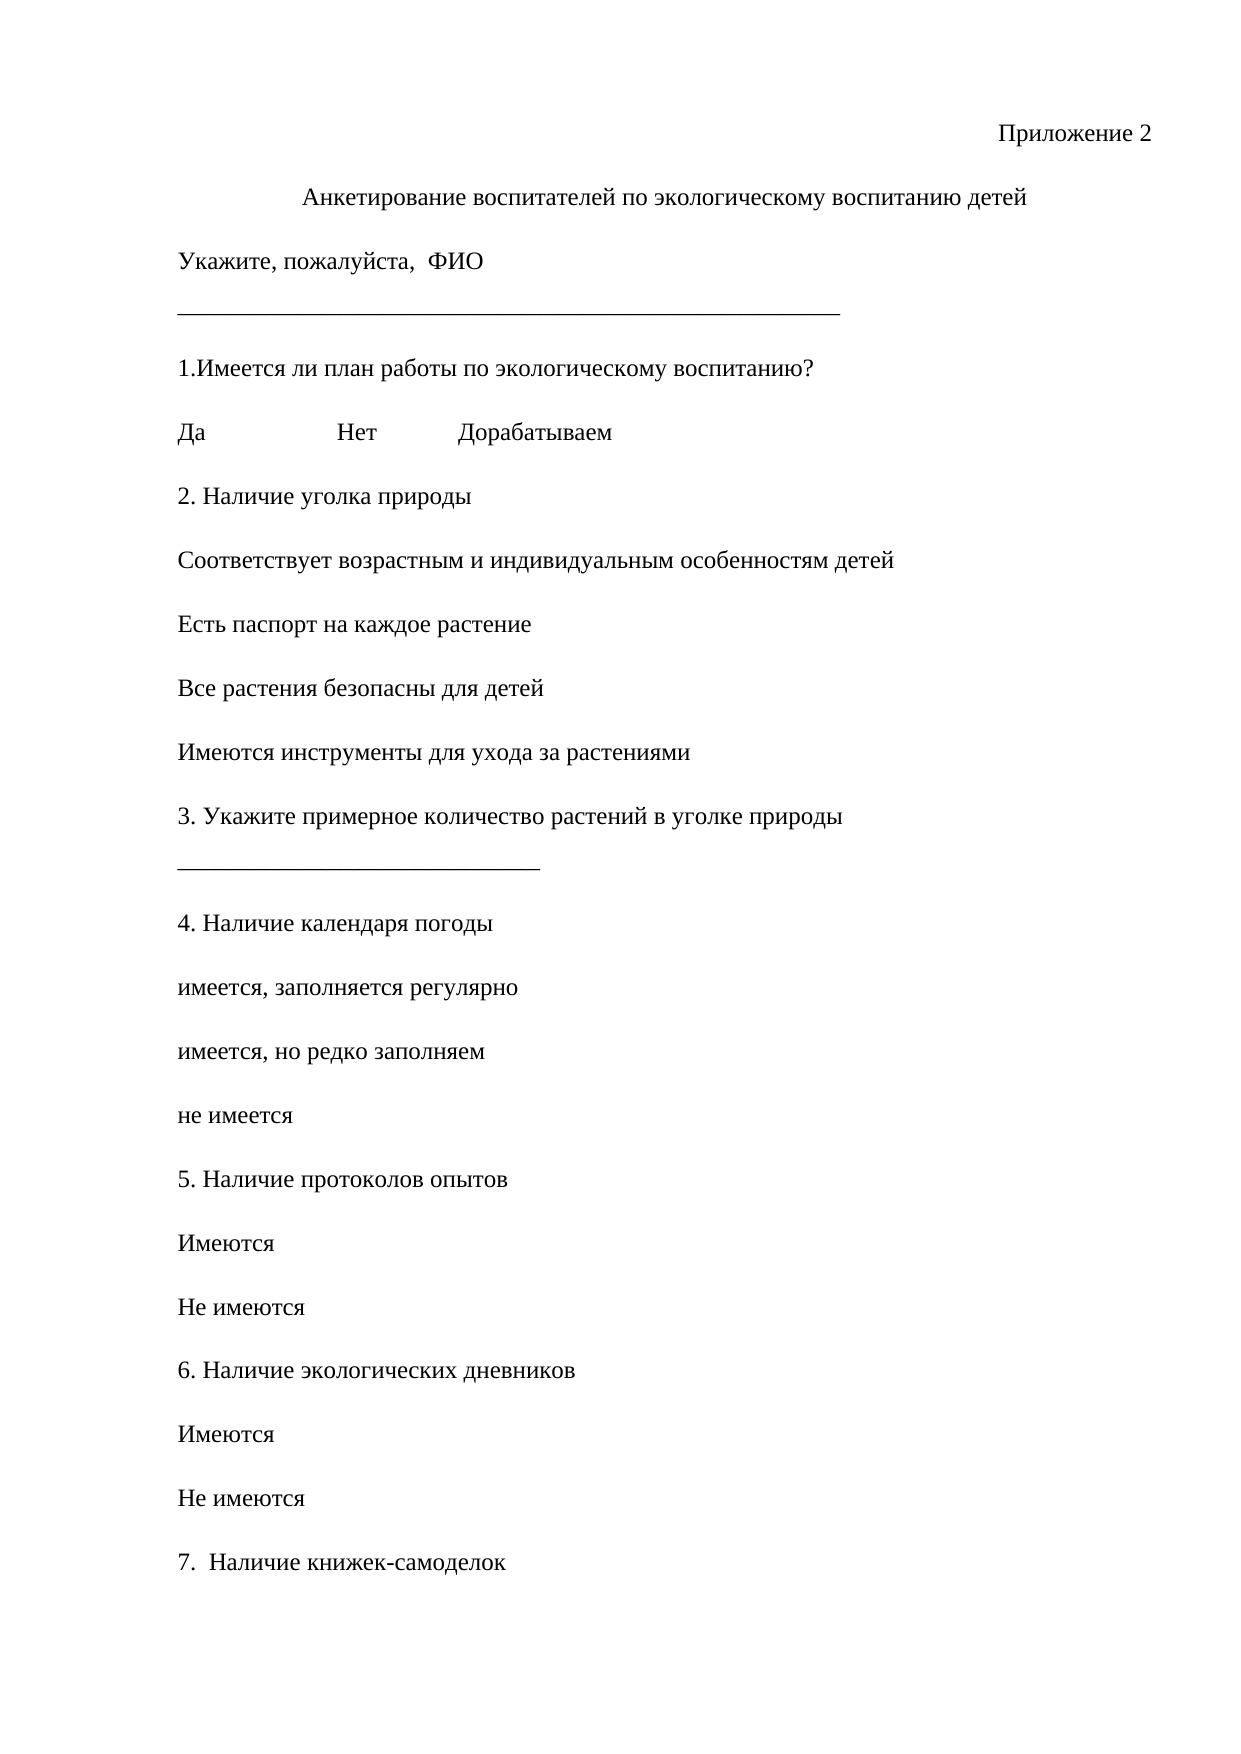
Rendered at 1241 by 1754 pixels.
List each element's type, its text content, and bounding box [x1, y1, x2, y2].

text Есть паспорт на каждое растение [177, 609, 1152, 638]
text 5. Наличие протоколов опытов [177, 1164, 1152, 1192]
text имеется, но редко заполняем [177, 1036, 1152, 1064]
text 7. Наличие книжек-самоделок [177, 1547, 1152, 1576]
text 1.Имеется ли план работы по экологическому воспитанию? [177, 353, 1152, 382]
text Анкетирование воспитателей по экологическому воспитанию детей [177, 182, 1152, 211]
text Да Нет Дорабатываем [177, 417, 1152, 446]
text Приложение 2 [177, 118, 1152, 147]
text 6. Наличие экологических дневников [177, 1356, 1152, 1384]
text Имеются [177, 1419, 1152, 1448]
text Не имеются [177, 1483, 1152, 1512]
text 3. Укажите примерное количество растений в уголке природы _____________________________ [177, 801, 1152, 873]
text не имеется [177, 1100, 1152, 1128]
text Не имеются [177, 1292, 1152, 1320]
text 4. Наличие календаря погоды [177, 908, 1152, 937]
text Укажите, пожалуйста, ФИО _____________________________________________________ [177, 246, 1152, 318]
text Все растения безопасны для детей [177, 673, 1152, 702]
text имеется, заполняется регулярно [177, 972, 1152, 1001]
text Соответствует возрастным и индивидуальным особенностям детей [177, 545, 1152, 574]
text Имеются [177, 1228, 1152, 1256]
text Имеются инструменты для ухода за растениями [177, 737, 1152, 766]
text 2. Наличие уголка природы [177, 481, 1152, 510]
